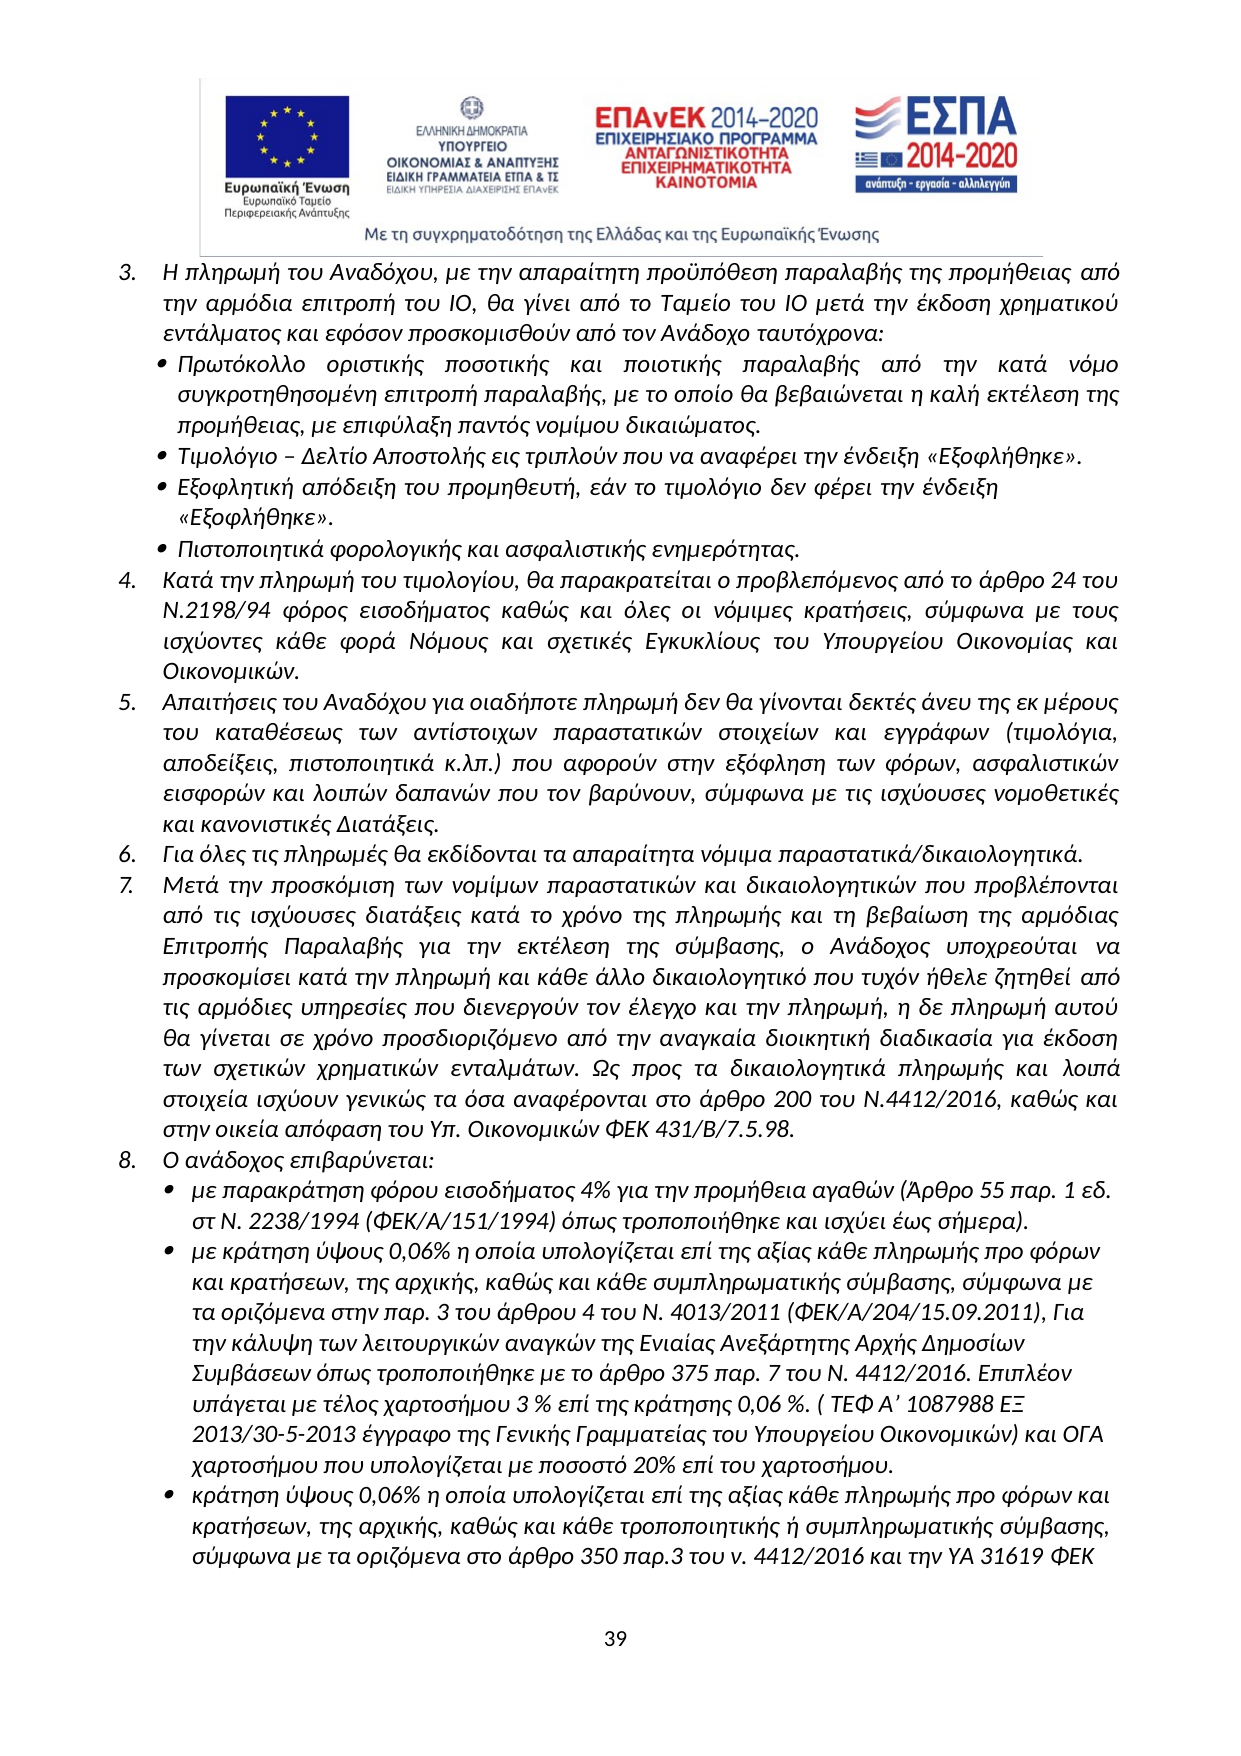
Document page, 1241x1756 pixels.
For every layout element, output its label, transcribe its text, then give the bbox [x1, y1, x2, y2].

list Κατά την πληρωμή του τιμολογίου, θα παρακρατείται ο προβλεπόμενος από το άρθρο 24 του Ν.2198/94 φόρος εισοδήματος καθώς και όλες οι νόμιμες κρατήσεις, σύμφωνα με τους ισχύοντες κάθε φορά Νόμους και σχετικές Εγκυκλίους του Υπουργείου Οικονομίας και Οικονομικών. [118, 564, 1122, 686]
list με κράτηση ύψους 0,06% η οποία υπολογίζεται επί της αξίας κάθε πληρωμής προ φόρων και κρατήσεων, της αρχικής, καθώς και κάθε συμπληρωματικής σύμβασης, σύμφωνα με τα οριζόμενα στην παρ. 3 του άρθρου 4 του Ν. 4013/2011 (ΦΕΚ/Α/204/15.09.2011), Για την κάλυψη των λειτουργικών αναγκών της Ενιαίας Ανεξάρτητης Αρχής Δημοσίων Συμβάσεων όπως τροποποιήθηκε με το άρθρο 375 παρ. 7 του Ν. 4412/2016. Επιπλέον υπάγεται με τέλος χαρτοσήμου 3 % επί της κράτησης 0,06 %. ( ΤΕΦ Α’ 1087988 ΕΞ 2013/30-5-2013 έγγραφο της Γενικής Γραμματείας του Υπουργείου Οικονομικών) και ΟΓΑ χαρτοσήμου που υπολογίζεται με ποσοστό 20% επί του χαρτοσήμου. [162, 1235, 1110, 1479]
list Πιστοποιητικά φορολογικής και ασφαλιστικής ενημερότητας. [155, 532, 1180, 564]
text «Εξοφλήθηκε». [177, 502, 1180, 532]
list Απαιτήσεις του Αναδόχου για οιαδήποτε πληρωμή δεν θα γίνονται δεκτές άνευ της εκ μέρους του καταθέσεως των αντίστοιχων παραστατικών στοιχείων και εγγράφων (τιμολόγια, αποδείξεις, πιστοποιητικά κ.λπ.) που αφορούν στην εξόφληση των φόρων, ασφαλιστικών εισφορών και λοιπών δαπανών που τον βαρύνουν, σύμφωνα με τις ισχύουσες νομοθετικές και κανονιστικές Διατάξεις. [118, 686, 1122, 839]
list Για όλες τις πληρωμές θα εκδίδονται τα απαραίτητα νόμιμα παραστατικά/δικαιολογητικά. [118, 839, 1180, 869]
list κράτηση ύψους 0,06% η οποία υπολογίζεται επί της αξίας κάθε πληρωμής προ φόρων και κρατήσεων, της αρχικής, καθώς και κάθε τροποποιητικής ή συμπληρωματικής σύμβασης, σύμφωνα με τα οριζόμενα στο άρθρο 350 παρ.3 του ν. 4412/2016 και την ΥΑ 31619 ΦΕΚ [162, 1479, 1114, 1571]
list Η πληρωμή του Αναδόχου, με την απαραίτητη προϋπόθεση παραλαβής της προμήθειας από την αρμόδια επιτροπή του ΙΟ, θα γίνει από το Ταμείο του ΙΟ μετά την έκδοση χρηματικού εντάλματος και εφόσον προσκομισθούν από τον Ανάδοχο ταυτόχρονα: [118, 256, 1122, 348]
list με παρακράτηση φόρου εισοδήματος 4% για την προμήθεια αγαθών (Άρθρο 55 παρ. 1 εδ. στ Ν. 2238/1994 (ΦΕΚ/Α/151/1994) όπως τροποποιήθηκε και ισχύει έως σήμερα). [162, 1174, 1117, 1235]
list Μετά την προσκόμιση των νομίμων παραστατικών και δικαιολογητικών που προβλέπονται από τις ισχύουσες διατάξεις κατά το χρόνο της πληρωμής και τη βεβαίωση της αρμόδιας Επιτροπής Παραλαβής για την εκτέλεση της σύμβασης, ο Ανάδοχος υποχρεούται να προσκομίσει κατά την πληρωμή και κάθε άλλο δικαιολογητικό που τυχόν ήθελε ζητηθεί από τις αρμόδιες υπηρεσίες που διενεργούν τον έλεγχο και την πληρωμή, η δε πληρωμή αυτού θα γίνεται σε χρόνο προσδιοριζόμενο από την αναγκαία διοικητική διαδικασία για έκδοση των σχετικών χρηματικών ενταλμάτων. Ως προς τα δικαιολογητικά πληρωμής και λοιπά στοιχεία ισχύουν γενικώς τα όσα αναφέρονται στο άρθρο 200 του Ν.4412/2016, καθώς και στην οικεία απόφαση του Υπ. Οικονομικών ΦΕΚ 431/Β/7.5.98. [118, 869, 1123, 1144]
list Πρωτόκολλο οριστικής ποσοτικής και ποιοτικής παραλαβής από την κατά νόμο συγκροτηθησομένη επιτροπή παραλαβής, με το οποίο θα βεβαιώνεται η καλή εκτέλεση της προμήθειας, με επιφύλαξη παντός νομίμου δικαιώματος. [155, 348, 1122, 439]
list Τιμολόγιο – Δελτίο Αποστολής εις τριπλούν που να αναφέρει την ένδειξη «Εξοφλήθηκε». [155, 439, 1180, 471]
list Εξοφλητική απόδειξη του προμηθευτή, εάν το τιμολόγιο δεν φέρει την ένδειξη [155, 471, 1180, 502]
picture [199, 78, 1044, 256]
list Ο ανάδοχος επιβαρύνεται: [118, 1144, 1180, 1174]
